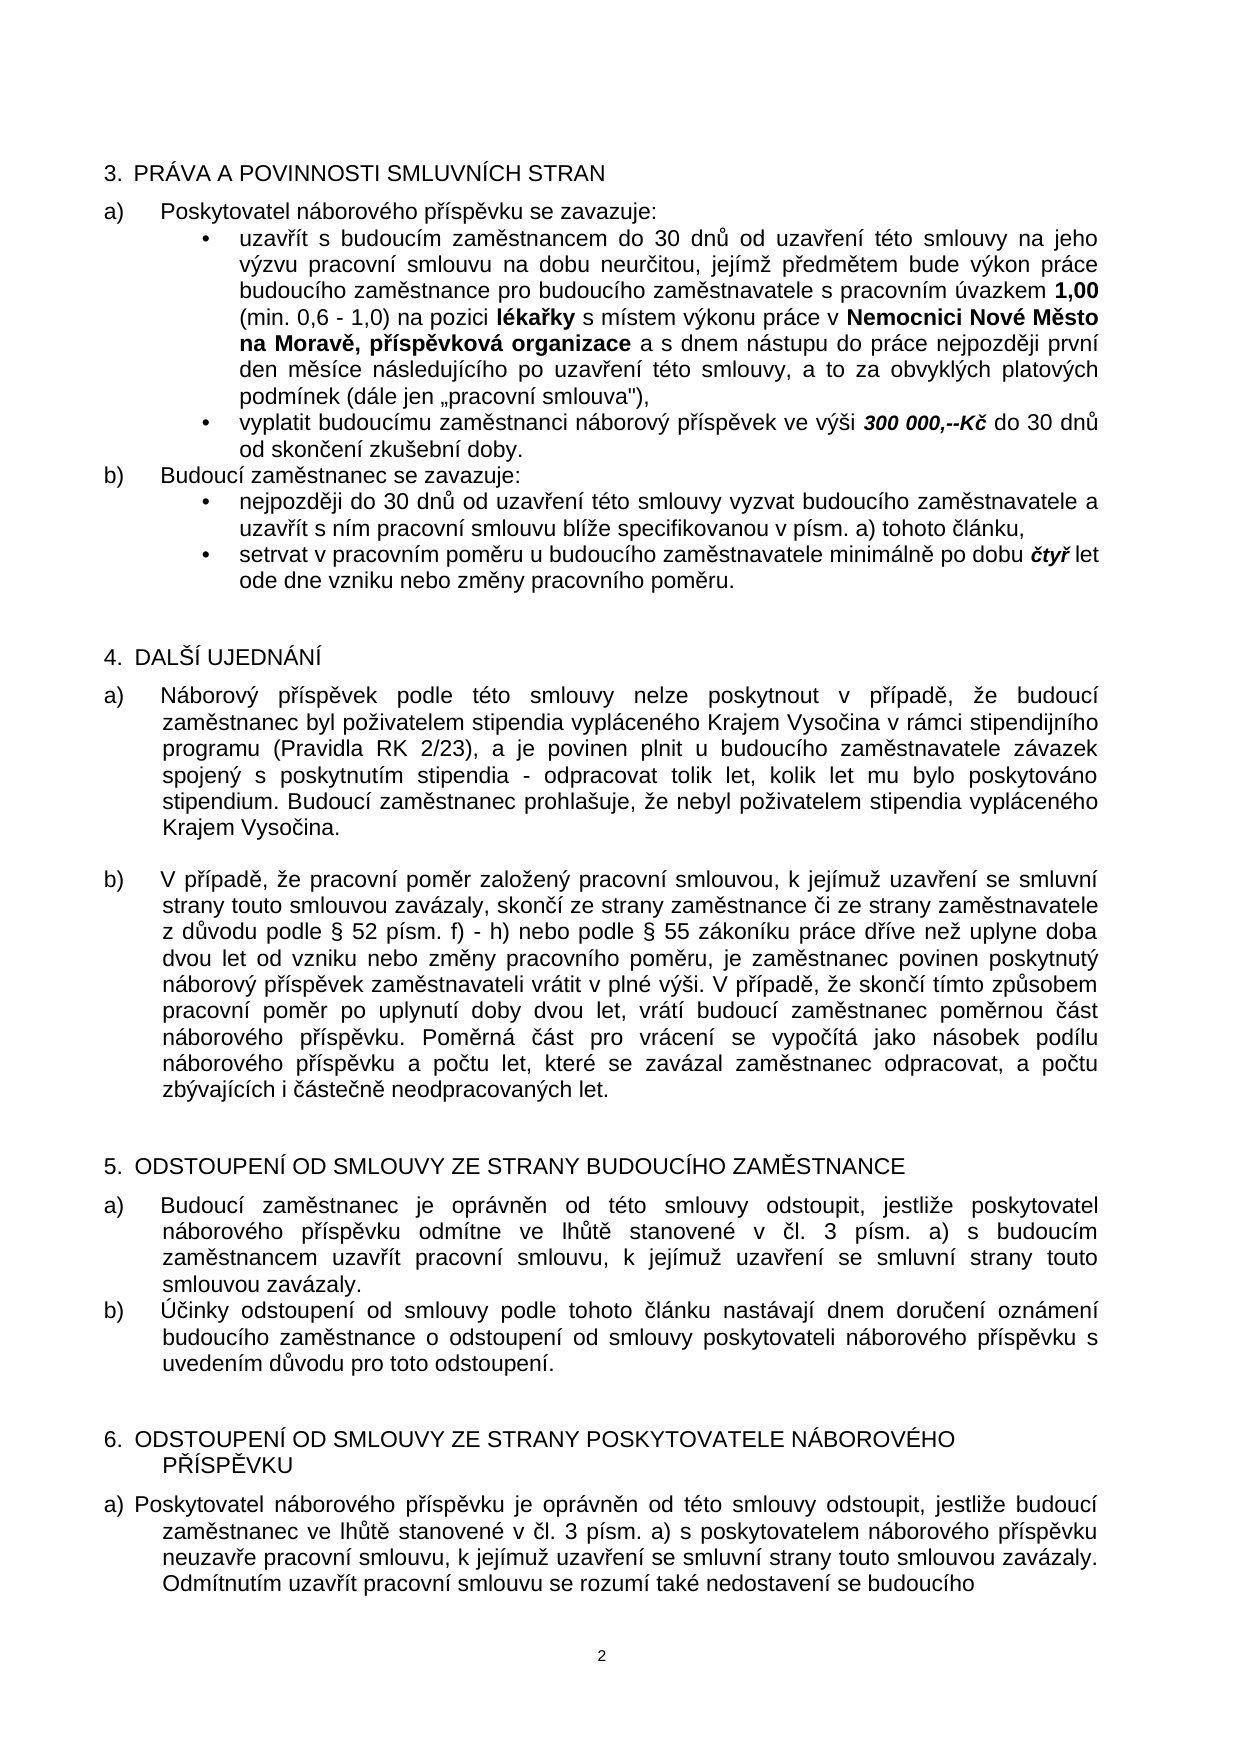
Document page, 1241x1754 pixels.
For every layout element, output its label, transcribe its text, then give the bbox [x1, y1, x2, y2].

list Účinky odstoupení od smlouvy podle tohoto článku nastávají dnem doručení oznámení budoucího zaměstnance o odstoupení od smlouvy poskytovateli náborového příspěvku s uvedením důvodu pro toto odstoupení. [104, 1297, 1099, 1376]
list V případě, že pracovní poměr založený pracovní smlouvou, k jejímuž uzavření se smluvní strany touto smlouvou zavázaly, skončí ze strany zaměstnance či ze strany zaměstnavatele z důvodu podle § 52 písm. f) - h) nebo podle § 55 zákoníku práce dříve než uplyne doba dvou let od vzniku nebo změny pracovního poměru, je zaměstnanec povinen poskytnutý náborový příspěvek zaměstnavateli vrátit v plné výši. V případě, že skončí tímto způsobem pracovní poměr po uplynutí doby dvou let, vrátí budoucí zaměstnanec poměrnou část náborového příspěvku. Poměrná část pro vrácení se vypočítá jako násobek podílu náborového příspěvku a počtu let, které se zavázal zaměstnanec odpracovat, a počtu zbývajících i částečně neodpracovaných let. [104, 866, 1099, 1103]
list DALŠÍ UJEDNÁNÍ [104, 644, 1099, 670]
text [104, 1491, 1099, 1597]
list Náborový příspěvek podle této smlouvy nelze poskytnout v případě, že budoucí zaměstnanec byl poživatelem stipendia vypláceného Krajem Vysočina v rámci stipendijního programu (Pravidla RK 2/23), a je povinen plnit u budoucího zaměstnavatele závazek spojený s poskytnutím stipendia - odpracovat tolik let, kolik let mu bylo poskytováno stipendium. Budoucí zaměstnanec prohlašuje, že nebyl poživatelem stipendia vypláceného Krajem Vysočina. [104, 682, 1099, 841]
list Budoucí zaměstnanec se zavazuje: [104, 462, 1099, 488]
list ODSTOUPENÍ OD SMLOUVY ZE STRANY BUDOUCÍHO ZAMĚSTNANCE [104, 1153, 1099, 1179]
list nejpozději do 30 dnů od uzavření této smlouvy vyzvat budoucího zaměstnavatele a uzavřít s ním pracovní smlouvu blíže specifikovanou v písm. a) tohoto článku, [202, 488, 1099, 541]
list uzavřít s budoucím zaměstnancem do 30 dnů od uzavření této smlouvy na jeho výzvu pracovní smlouvu na dobu neurčitou, jejímž předmětem bude výkon práce budoucího zaměstnance pro budoucího zaměstnavatele s pracovním úvazkem 1,00 (min. 0,6 - 1,0) na pozici lékařky s místem výkonu práce v Nemocnici Nové Město na Moravě, příspěvková organizace a s dnem nástupu do práce nejpozději první den měsíce následujícího po uzavření této smlouvy, a to za obvyklých platových podmínek (dále jen „pracovní smlouva"), [202, 225, 1099, 409]
list Budoucí zaměstnanec je oprávněn od této smlouvy odstoupit, jestliže poskytovatel náborového příspěvku odmítne ve lhůtě stanovené v čl. 3 písm. a) s budoucím zaměstnancem uzavřít pracovní smlouvu, k jejímuž uzavření se smluvní strany touto smlouvou zavázaly. [104, 1192, 1099, 1297]
list Poskytovatel náborového příspěvku se zavazuje: [104, 198, 1099, 225]
list setrvat v pracovním poměru u budoucího zaměstnavatele minimálně po dobu čtyř let ode dne vzniku nebo změny pracovního poměru. [202, 541, 1099, 594]
list PRÁVA A POVINNOSTI SMLUVNÍCH STRAN [104, 159, 1099, 186]
text PŘÍSPĚVKU [104, 1452, 1099, 1479]
list ODSTOUPENÍ OD SMLOUVY ZE STRANY POSKYTOVATELE NÁBOROVÉHO [104, 1426, 1099, 1452]
list vyplatit budoucímu zaměstnanci náborový příspěvek ve výši 300 000,--Kč do 30 dnů od skončení zkušební doby. [202, 409, 1099, 462]
